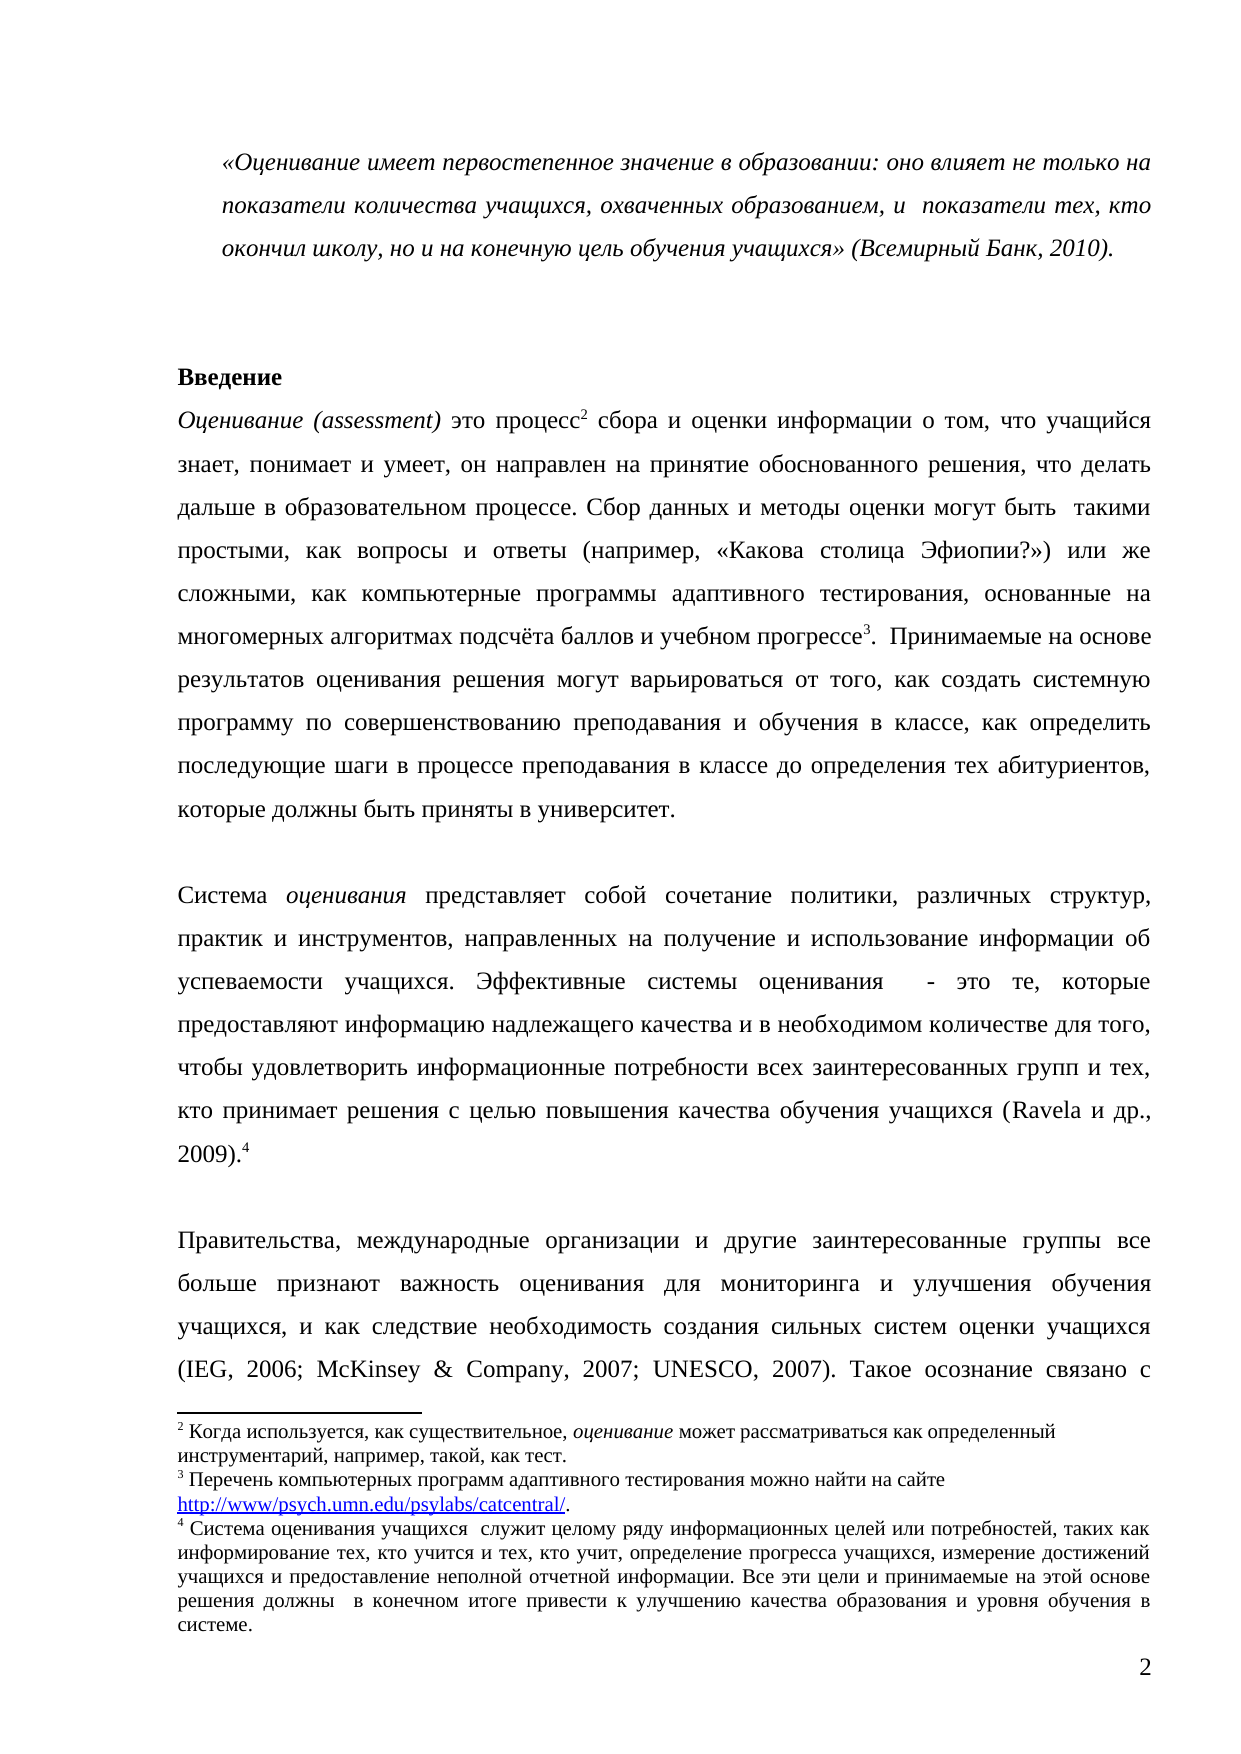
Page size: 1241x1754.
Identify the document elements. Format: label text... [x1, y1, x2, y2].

text Введение [177, 362, 1152, 391]
text Система оценивания представляет собой сочетание политики, различных структур, практик и инструментов, направленных на получение и использование информации об успеваемости учащихся. Эффективные системы оценивания - это те, которые предоставляют информацию надлежащего качества и в необходимом количестве для того, чтобы удовлетворить информационные потребности всех заинтересованных групп и тех, кто принимает решения с целью повышения качества обучения учащихся (Ravela и др., 2009). [177, 880, 1152, 1167]
text Оценивание (assessment) это процесс сбора и оценки информации о том, что учащийся знает, понимает и умеет, он направлен на принятие обоснованного решения, что делать дальше в образовательном процессе. Сбор данных и методы оценки могут быть такими простыми, как вопросы и ответы (например, «Какова столица Эфиопии?») или же сложными, как компьютерные программы адаптивного тестирования, основанные на многомерных алгоритмах подсчёта баллов и учебном прогрессе. Принимаемые на основе результатов оценивания решения могут варьироваться от того, как создать системную программу по совершенствованию преподавания и обучения в классе, как определить последующие шаги в процессе преподавания в классе до определения тех абитуриентов, которые должны быть приняты в университет. [177, 406, 1152, 822]
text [177, 1225, 1152, 1383]
text «Оценивание имеет первостепенное значение в образовании: оно влияет не только на показатели количества учащихся, охваченных образованием, и показатели тех, кто окончил школу, но и на конечную цель обучения учащихся» (Всемирный Банк, 2010). [222, 147, 1152, 262]
